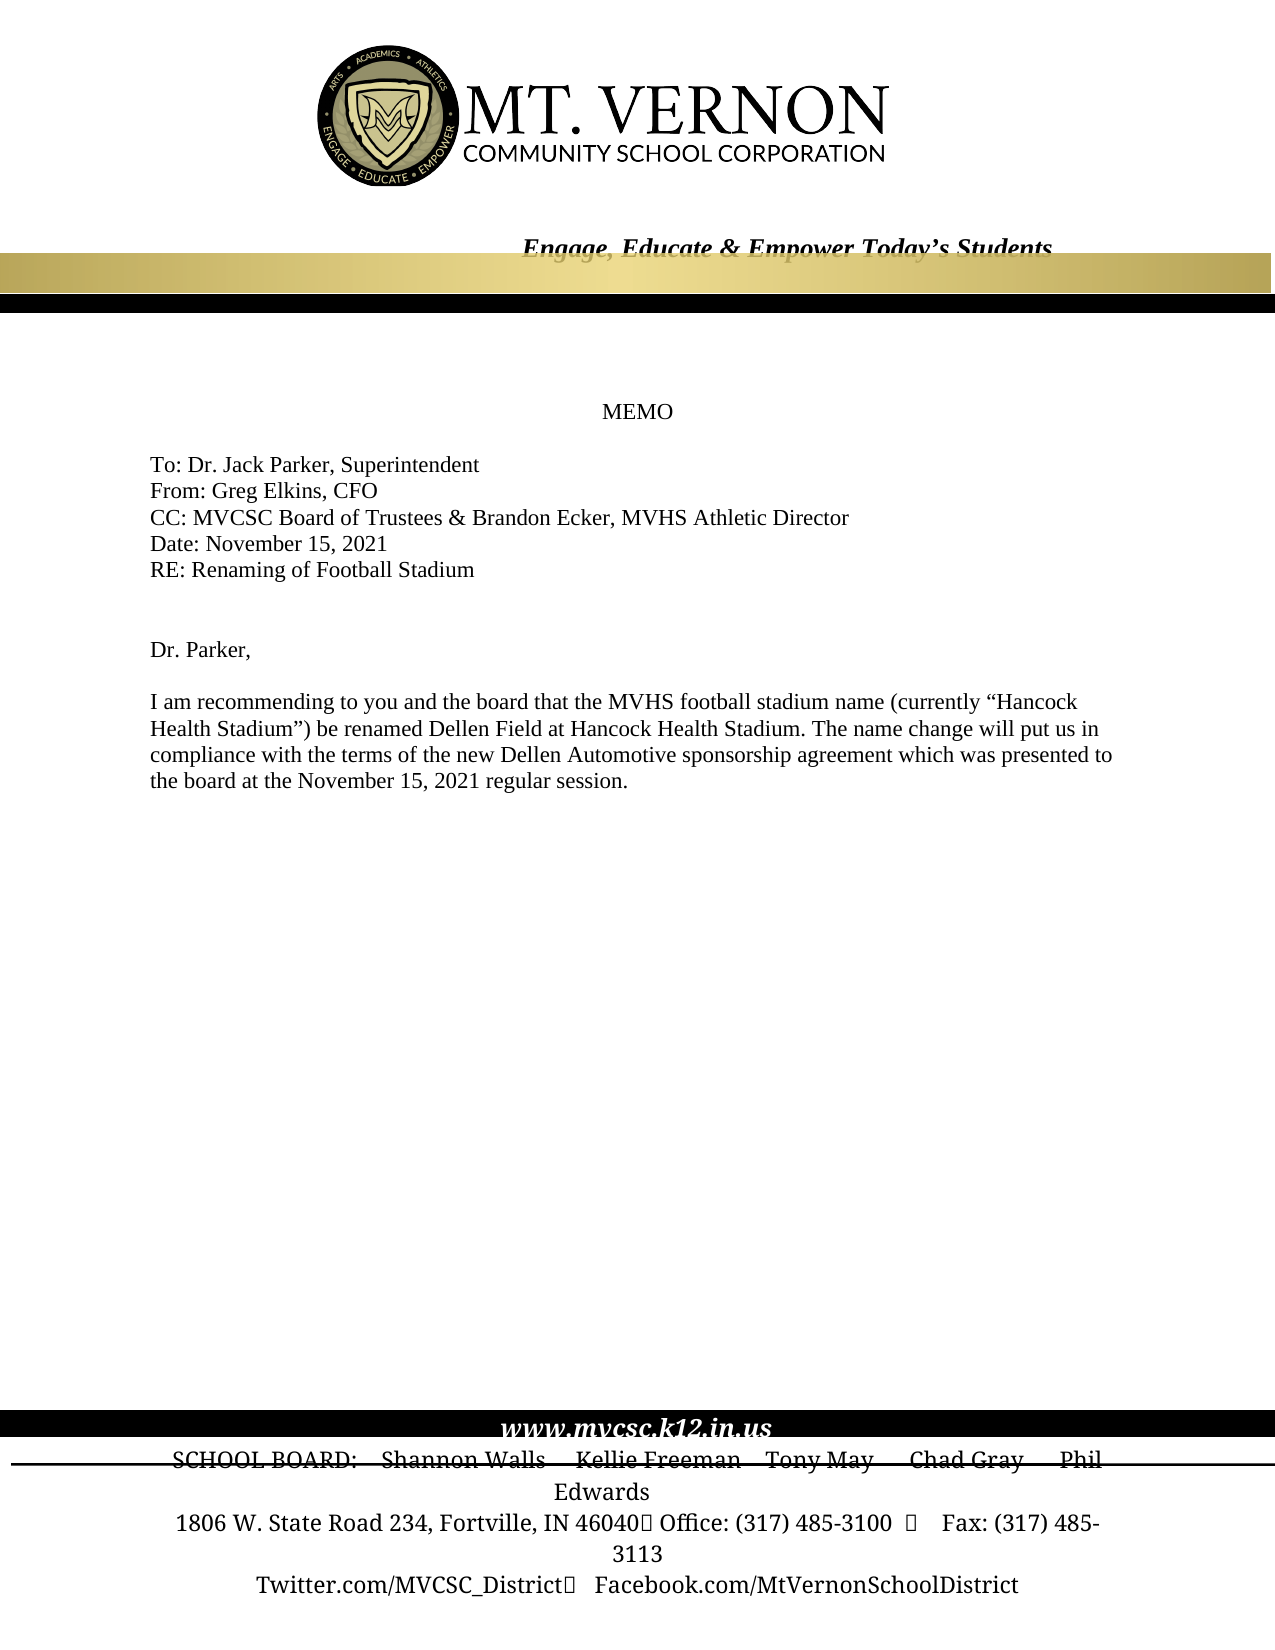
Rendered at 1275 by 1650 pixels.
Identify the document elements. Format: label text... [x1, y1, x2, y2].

text RE: Renaming of Football Stadium [150, 557, 1125, 583]
text Dr. Parker, [150, 636, 1125, 662]
text MEMO [150, 398, 1125, 425]
text To: Dr. Jack Parker, Superintendent [150, 451, 1125, 477]
text Date: November 15, 2021 [150, 530, 1125, 557]
picture [317, 45, 889, 186]
text I am recommending to you and the board that the MVHS football stadium name (currently “Hancock Health Stadium”) be renamed Dellen Field at Hancock Health Stadium. The name change will put us in compliance with the terms of the new Dellen Automotive sponsorship agreement which was presented to the board at the November 15, 2021 regular session. [150, 688, 1125, 794]
text From: Greg Elkins, CFO [150, 477, 1125, 504]
text CC: MVCSC Board of Trustees & Brandon Ecker, MVHS Athletic Director [150, 504, 1125, 530]
